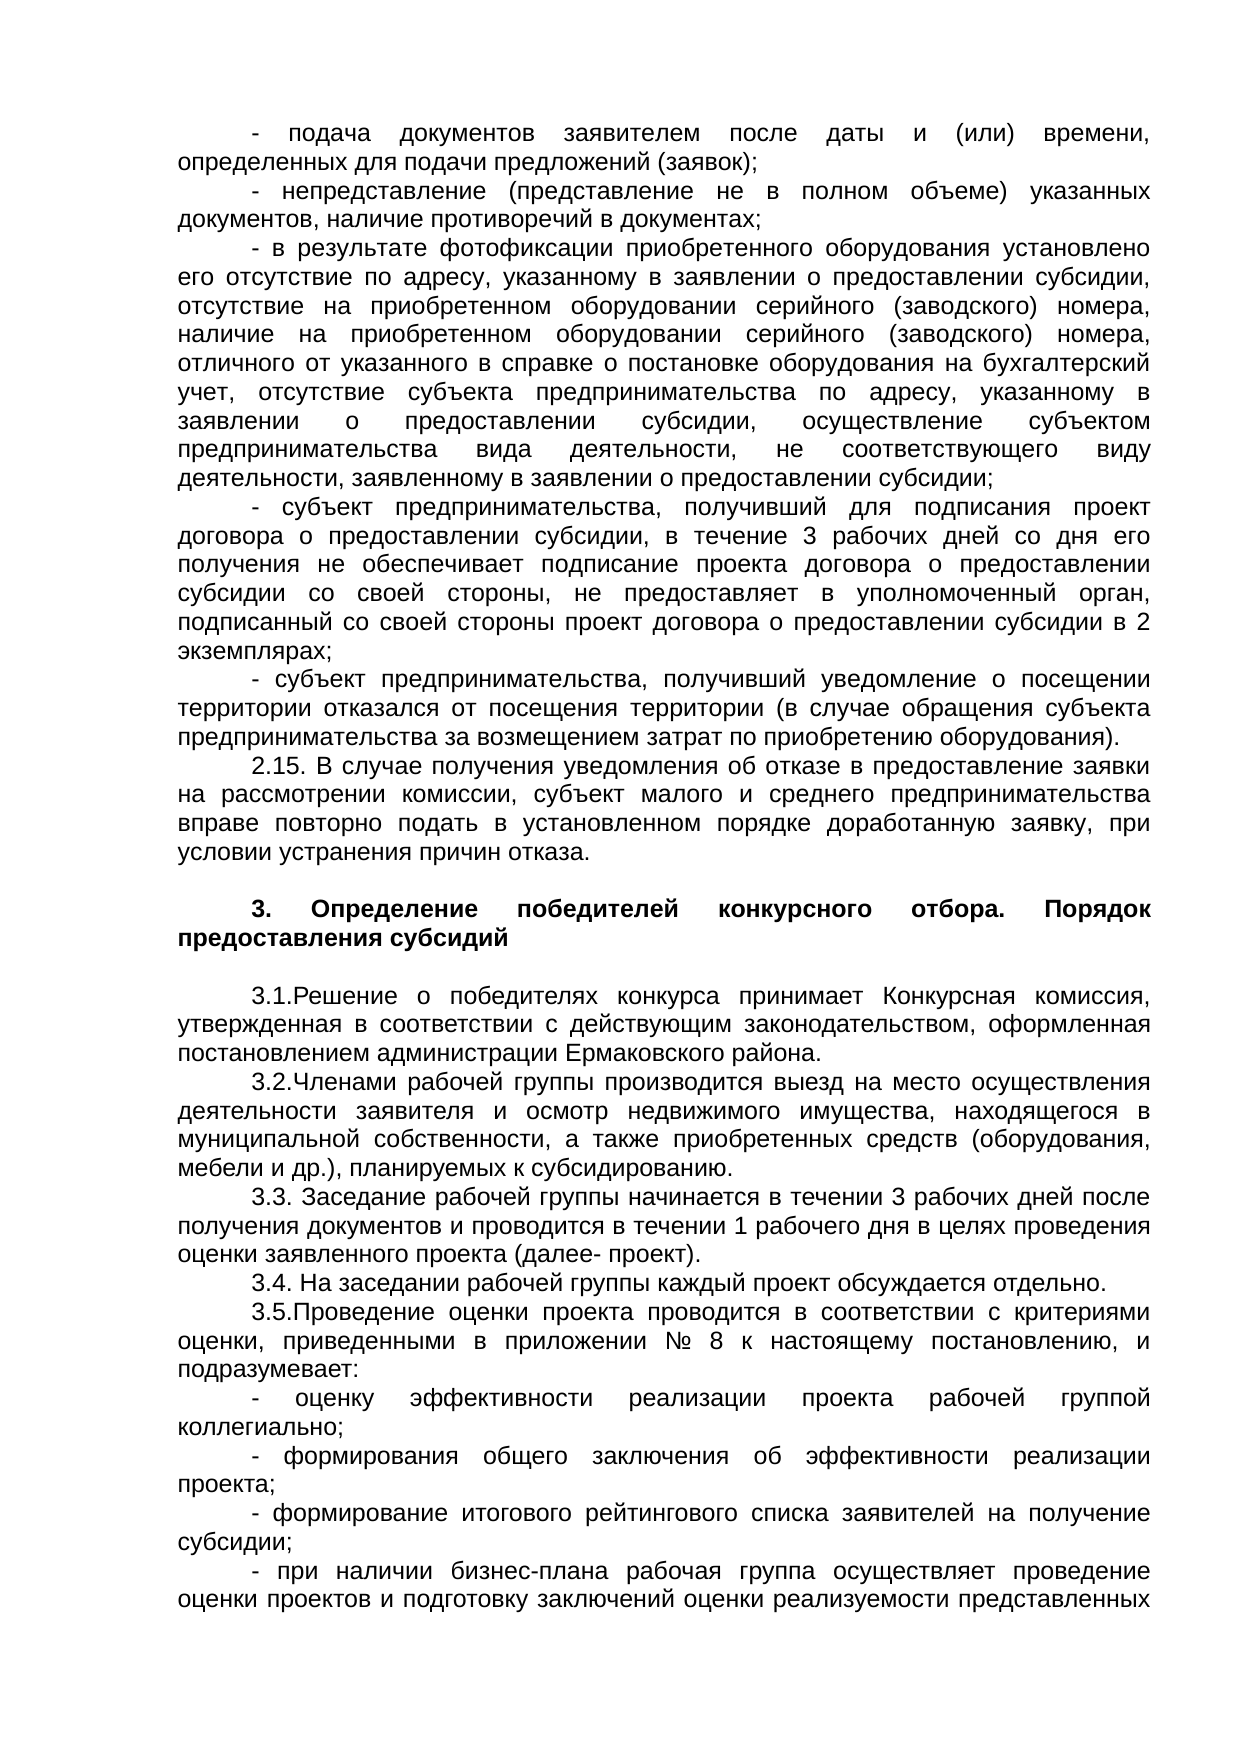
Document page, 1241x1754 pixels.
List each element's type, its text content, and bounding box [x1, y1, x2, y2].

text 3.3. Заседание рабочей группы начинается в течении 3 рабочих дней после получения документов и проводится в течении 1 рабочего дня в целях проведения оценки заявленного проекта (далее- проект). [177, 1182, 1152, 1268]
text - подача документов заявителем после даты и (или) времени, определенных для подачи предложений (заявок); [177, 118, 1152, 176]
text 3.2.Членами рабочей группы производится выезд на место осуществления деятельности заявителя и осмотр недвижимого имущества, находящегося в муниципальной собственности, а также приобретенных средств (оборудования, мебели и др.), планируемых к субсидированию. [177, 1067, 1152, 1182]
text 3. Определение победителей конкурсного отбора. Порядок предоставления субсидий [177, 894, 1152, 952]
text - в результате фотофиксации приобретенного оборудования установлено его отсутствие по адресу, указанному в заявлении о предоставлении субсидии, отсутствие на приобретенном оборудовании серийного (заводского) номера, наличие на приобретенном оборудовании серийного (заводского) номера, отличного от указанного в справке о постановке оборудования на бухгалтерский учет, отсутствие субъекта предпринимательства по адресу, указанному в заявлении о предоставлении субсидии, осуществление субъектом предпринимательства вида деятельности, не соответствующего виду деятельности, заявленному в заявлении о предоставлении субсидии; [177, 233, 1152, 492]
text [177, 1556, 1152, 1613]
text 3.4. На заседании рабочей группы каждый проект обсуждается отдельно. [177, 1268, 1152, 1297]
text - формирование итогового рейтингового списка заявителей на получение субсидии; [177, 1498, 1152, 1556]
text 3.1.Решение о победителях конкурса принимает Конкурсная комиссия, утвержденная в соответствии с действующим законодательством, оформленная постановлением администрации Ермаковского района. [177, 981, 1152, 1067]
text - формирования общего заключения об эффективности реализации проекта; [177, 1441, 1152, 1498]
text 2.15. В случае получения уведомления об отказе в предоставление заявки на рассмотрении комиссии, субъект малого и среднего предпринимательства вправе повторно подать в установленном порядке доработанную заявку, при условии устранения причин отказа. [177, 751, 1152, 866]
text - субъект предпринимательства, получивший для подписания проект договора о предоставлении субсидии, в течение 3 рабочих дней со дня его получения не обеспечивает подписание проекта договора о предоставлении субсидии со своей стороны, не предоставляет в уполномоченный орган, подписанный со своей стороны проект договора о предоставлении субсидии в 2 экземплярах; [177, 492, 1152, 664]
text - непредставление (представление не в полном объеме) указанных документов, наличие противоречий в документах; [177, 176, 1152, 233]
text - субъект предпринимательства, получивший уведомление о посещении территории отказался от посещения территории (в случае обращения субъекта предпринимательства за возмещением затрат по приобретению оборудования). [177, 664, 1152, 751]
text 3.5.Проведение оценки проекта проводится в соответствии с критериями оценки, приведенными в приложении № 8 к настоящему постановлению, и подразумевает: [177, 1297, 1152, 1383]
text - оценку эффективности реализации проекта рабочей группой коллегиально; [177, 1383, 1152, 1441]
